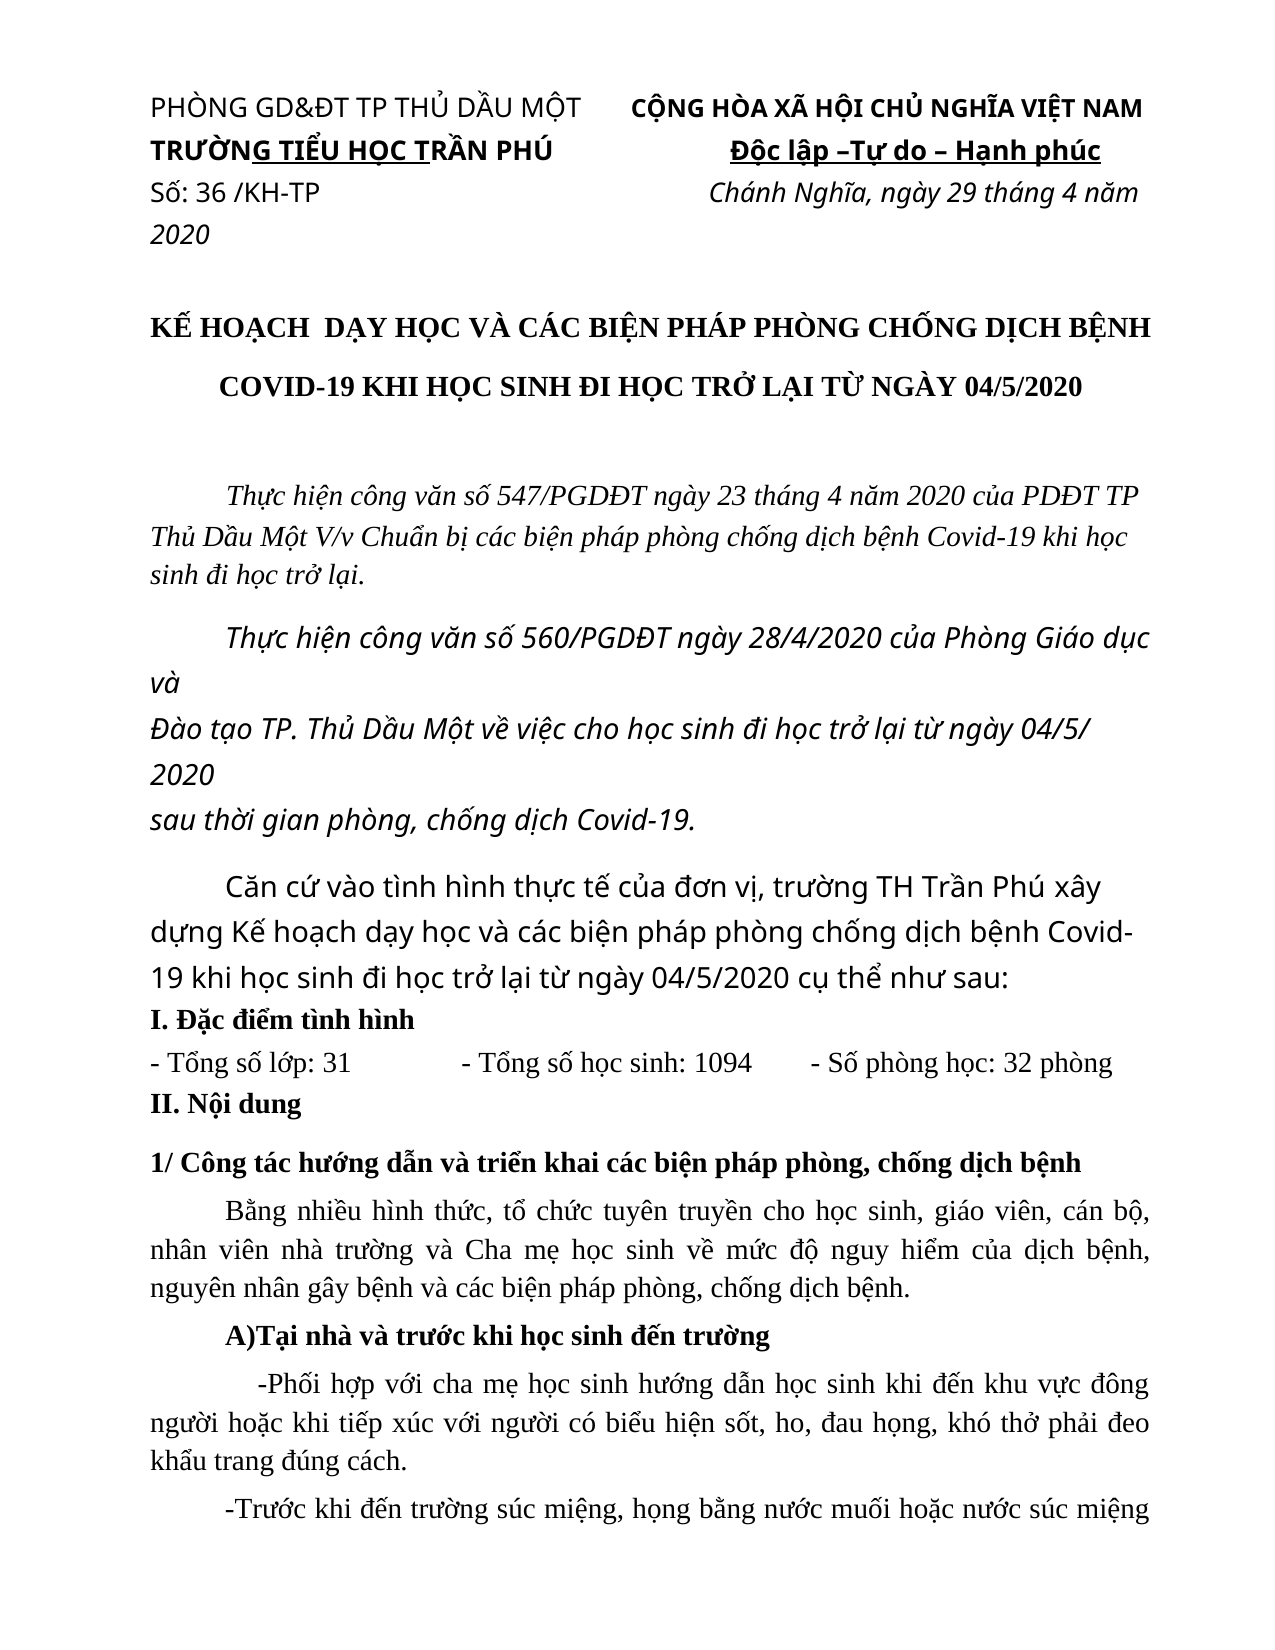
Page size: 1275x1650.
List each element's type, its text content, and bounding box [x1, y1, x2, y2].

text Thực hiện công văn số 560/PGDĐT ngày 28/4/2020 của Phòng Giáo dục và Đào tạo TP. Thủ Dầu Một về việc cho học sinh đi học trở lại từ ngày 04/5/ 2020 sau thời gian phòng, chống dịch Covid-19. [150, 617, 1152, 839]
text -Phối hợp với cha mẹ học sinh hướng dẫn học sinh khi đến khu vực đông người hoặc khi tiếp xúc với người có biểu hiện sốt, ho, đau họng, khó thở phải đeo khẩu trang đúng cách. [150, 1366, 1152, 1477]
text COVID-19 KHI HỌC SINH ĐI HỌC TRỞ LẠI TỪ NGÀY 04/5/2020 [150, 369, 1152, 403]
text PHÒNG GD&ĐT TP THỦ DẦU MỘT CỘNG HÒA XÃ HỘI CHỦ NGHĨA VIỆT NAM TRƯỜNG TIỂU HỌC TRẦN PHÚ Độc lập –Tự do – Hạnh phúc Số: 36 /KH-TP Chánh Nghĩa, ngày 29 tháng 4 năm 2020 [150, 89, 1152, 285]
text Thực hiện công văn số 547/PGDĐT ngày 23 tháng 4 năm 2020 của PDĐT TP Thủ Dầu Một V/v Chuẩn bị các biện pháp phòng chống dịch bệnh Covid-19 khi học sinh đi học trở lại. [150, 429, 1152, 591]
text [150, 1491, 1152, 1525]
text Bằng nhiều hình thức, tổ chức tuyên truyền cho học sinh, giáo viên, cán bộ, nhân viên nhà trường và Cha mẹ học sinh về mức độ nguy hiểm của dịch bệnh, nguyên nhân gây bệnh và các biện pháp phòng, chống dịch bệnh. [150, 1193, 1152, 1304]
text Căn cứ vào tình hình thực tế của đơn vị, trường TH Trần Phú xây dựng Kế hoạch dạy học và các biện pháp phòng chống dịch bệnh Covid-19 khi học sinh đi học trở lại từ ngày 04/5/2020 cụ thể như sau: I. Đặc điểm tình hình - Tổng số lớp: 31 - Tổng số học sinh: 1094 - Số phòng học: 32 phòng II. Nội dung [150, 866, 1152, 1119]
text 1/ Công tác hướng dẫn và triển khai các biện pháp phòng, chống dịch bệnh [150, 1145, 1152, 1179]
text KẾ HOẠCH DẠY HỌC VÀ CÁC BIỆN PHÁP PHÒNG CHỐNG DỊCH BỆNH [150, 310, 1152, 343]
text A)Tại nhà và trước khi học sinh đến trường [225, 1318, 1152, 1352]
